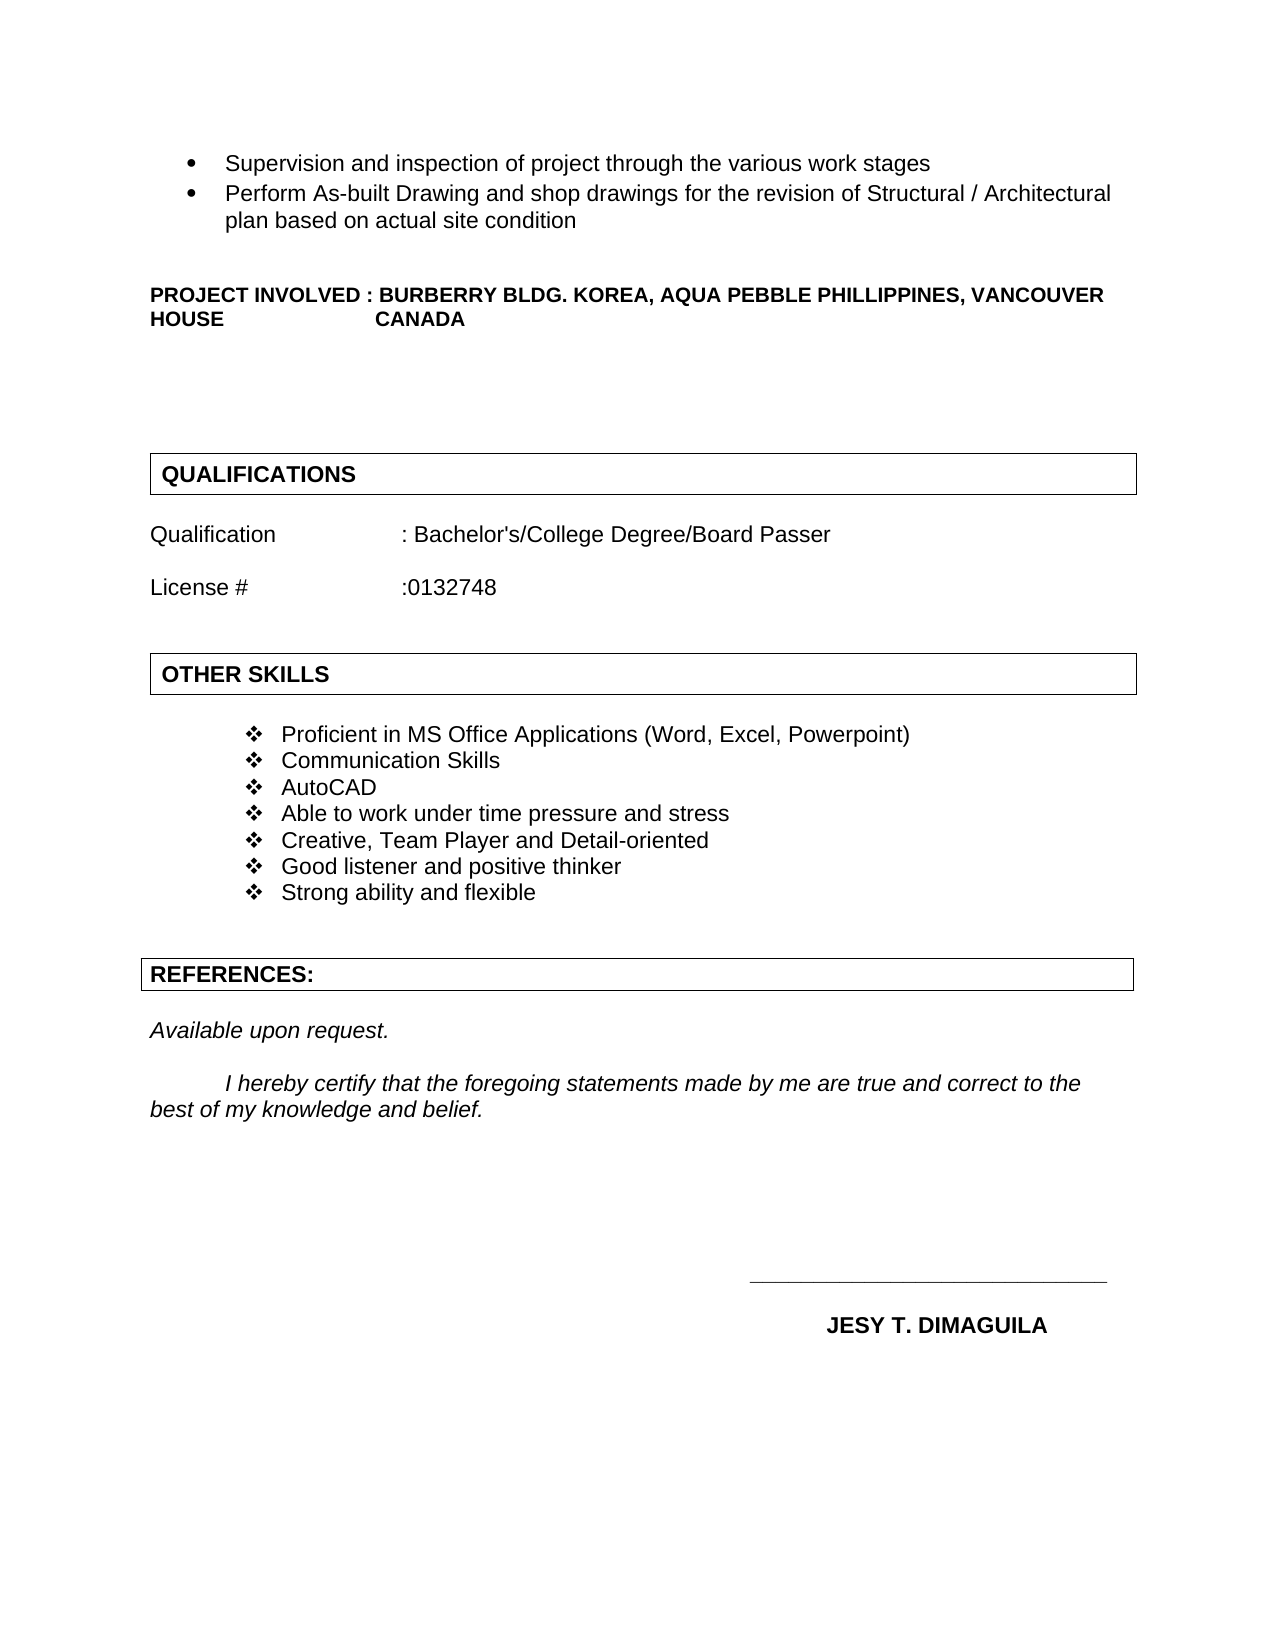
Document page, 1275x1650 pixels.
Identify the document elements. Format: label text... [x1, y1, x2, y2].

text REFERENCES: [142, 959, 1133, 990]
list Creative, Team Player and Detail-oriented [244, 827, 1125, 853]
text JESY T. DIMAGUILA [450, 1312, 1125, 1367]
list Supervision and inspection of project through the various work stages [187, 150, 1125, 176]
table_header QUALIFICATIONS [151, 454, 1136, 494]
text ____________________________ [675, 1231, 1125, 1312]
list Communication Skills [244, 747, 1125, 774]
list Perform As-built Drawing and shop drawings for the revision of Structural / Architectural plan based on actual site condition [187, 180, 1125, 233]
list AutoCAD [244, 774, 1125, 800]
text I hereby certify that the foregoing statements made by me are true and correct to the best of my knowledge and belief. [150, 1070, 1125, 1123]
text Available upon request. [150, 1017, 1125, 1044]
text License # :0132748 [150, 574, 1125, 600]
list Proficient in MS Office Applications (Word, Excel, Powerpoint) [244, 721, 1125, 747]
list Able to work under time pressure and stress [244, 800, 1125, 827]
list Strong ability and flexible [244, 879, 1125, 906]
text Qualification : Bachelor's/College Degree/Board Passer [150, 521, 1125, 548]
table_header OTHER SKILLS [151, 654, 1136, 694]
list Good listener and positive thinker [244, 853, 1125, 879]
text PROJECT INVOLVED : BURBERRY BLDG. KOREA, AQUA PEBBLE PHILLIPPINES, VANCOUVER HOUSE CANADA [150, 283, 1125, 331]
